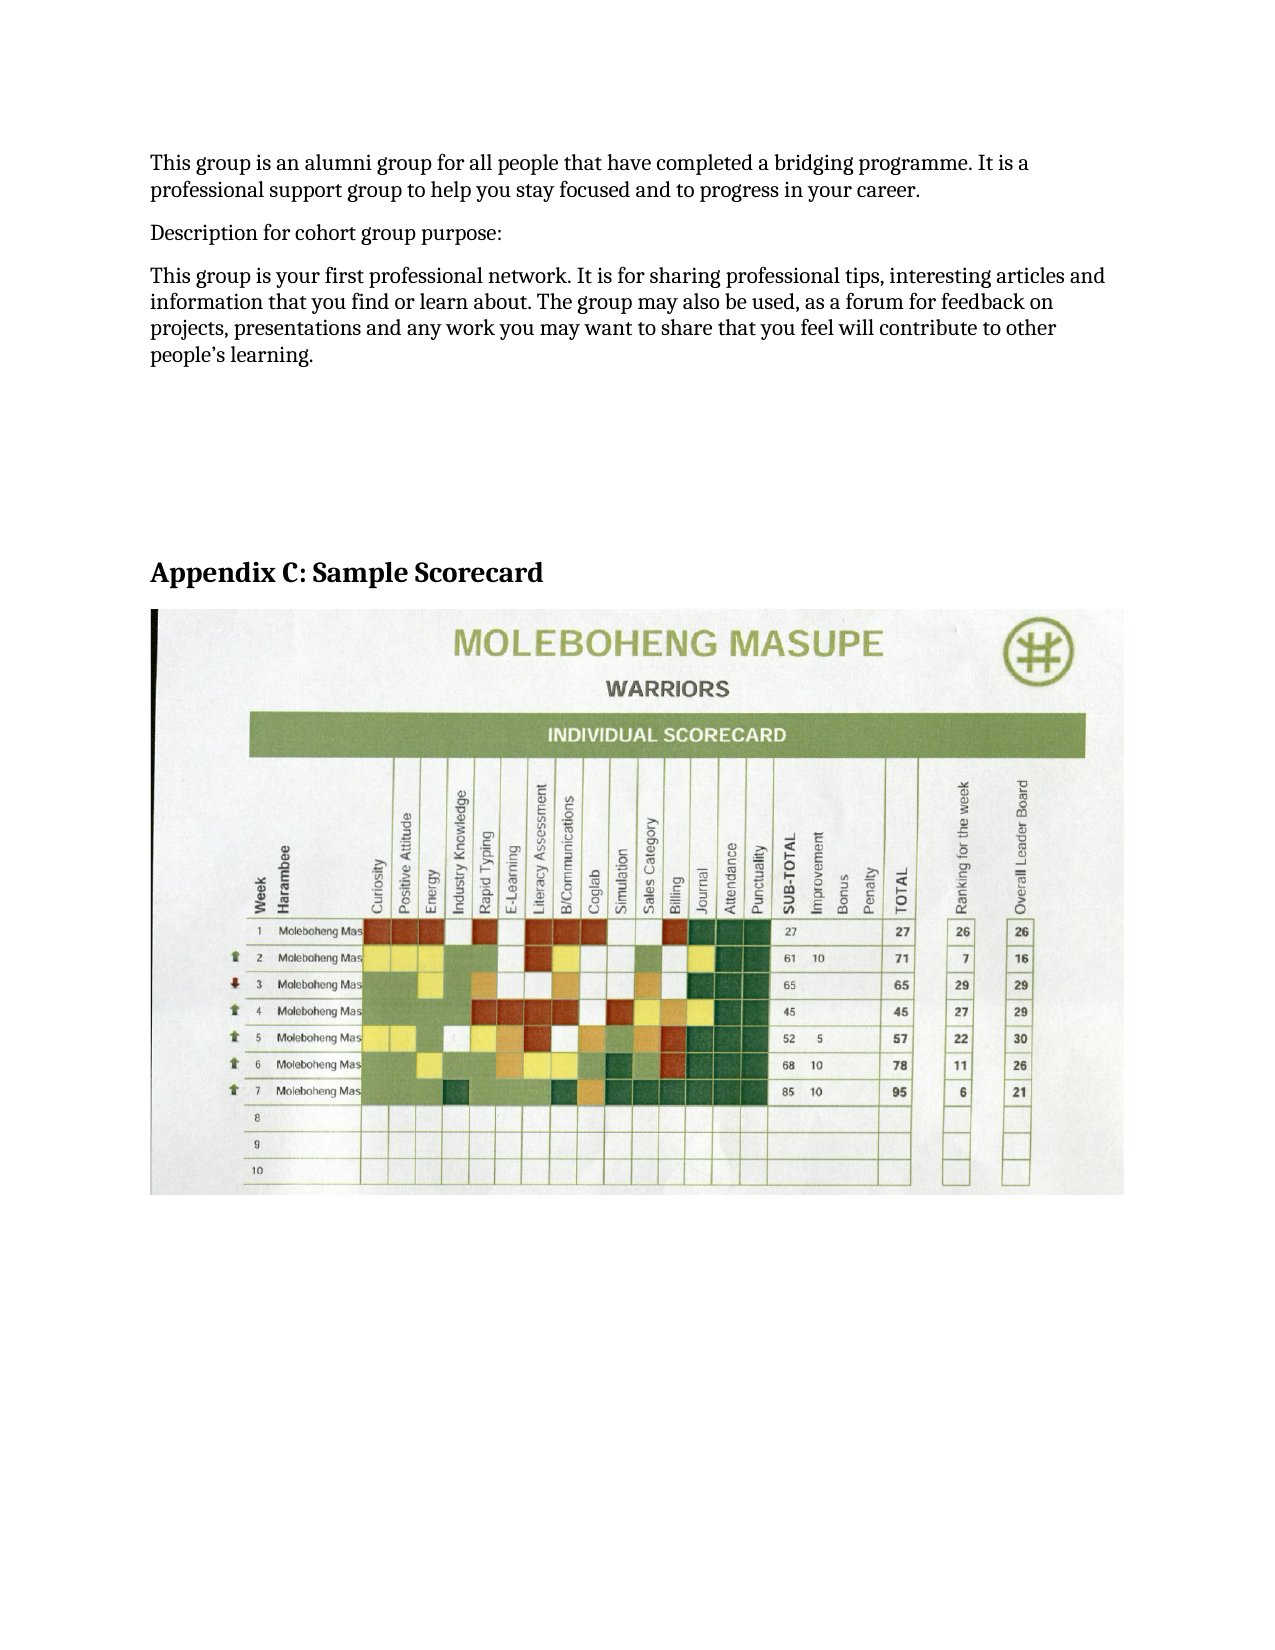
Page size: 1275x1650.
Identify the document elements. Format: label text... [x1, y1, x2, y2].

text Appendix C: Sample Scorecard [150, 557, 1125, 590]
text This group is an alumni group for all people that have completed a bridging programme. It is a professional support group to help you stay focused and to progress in your career. [150, 150, 1125, 203]
text This group is your first professional network. It is for sharing professional tips, interesting articles and information that you find or learn about. The group may also be used, as a forum for feedback on projects, presentations and any work you may want to share that you feel will contribute to other people’s learning. [150, 262, 1125, 368]
text Description for cohort group purpose: [150, 219, 1125, 246]
picture [150, 609, 1124, 1202]
